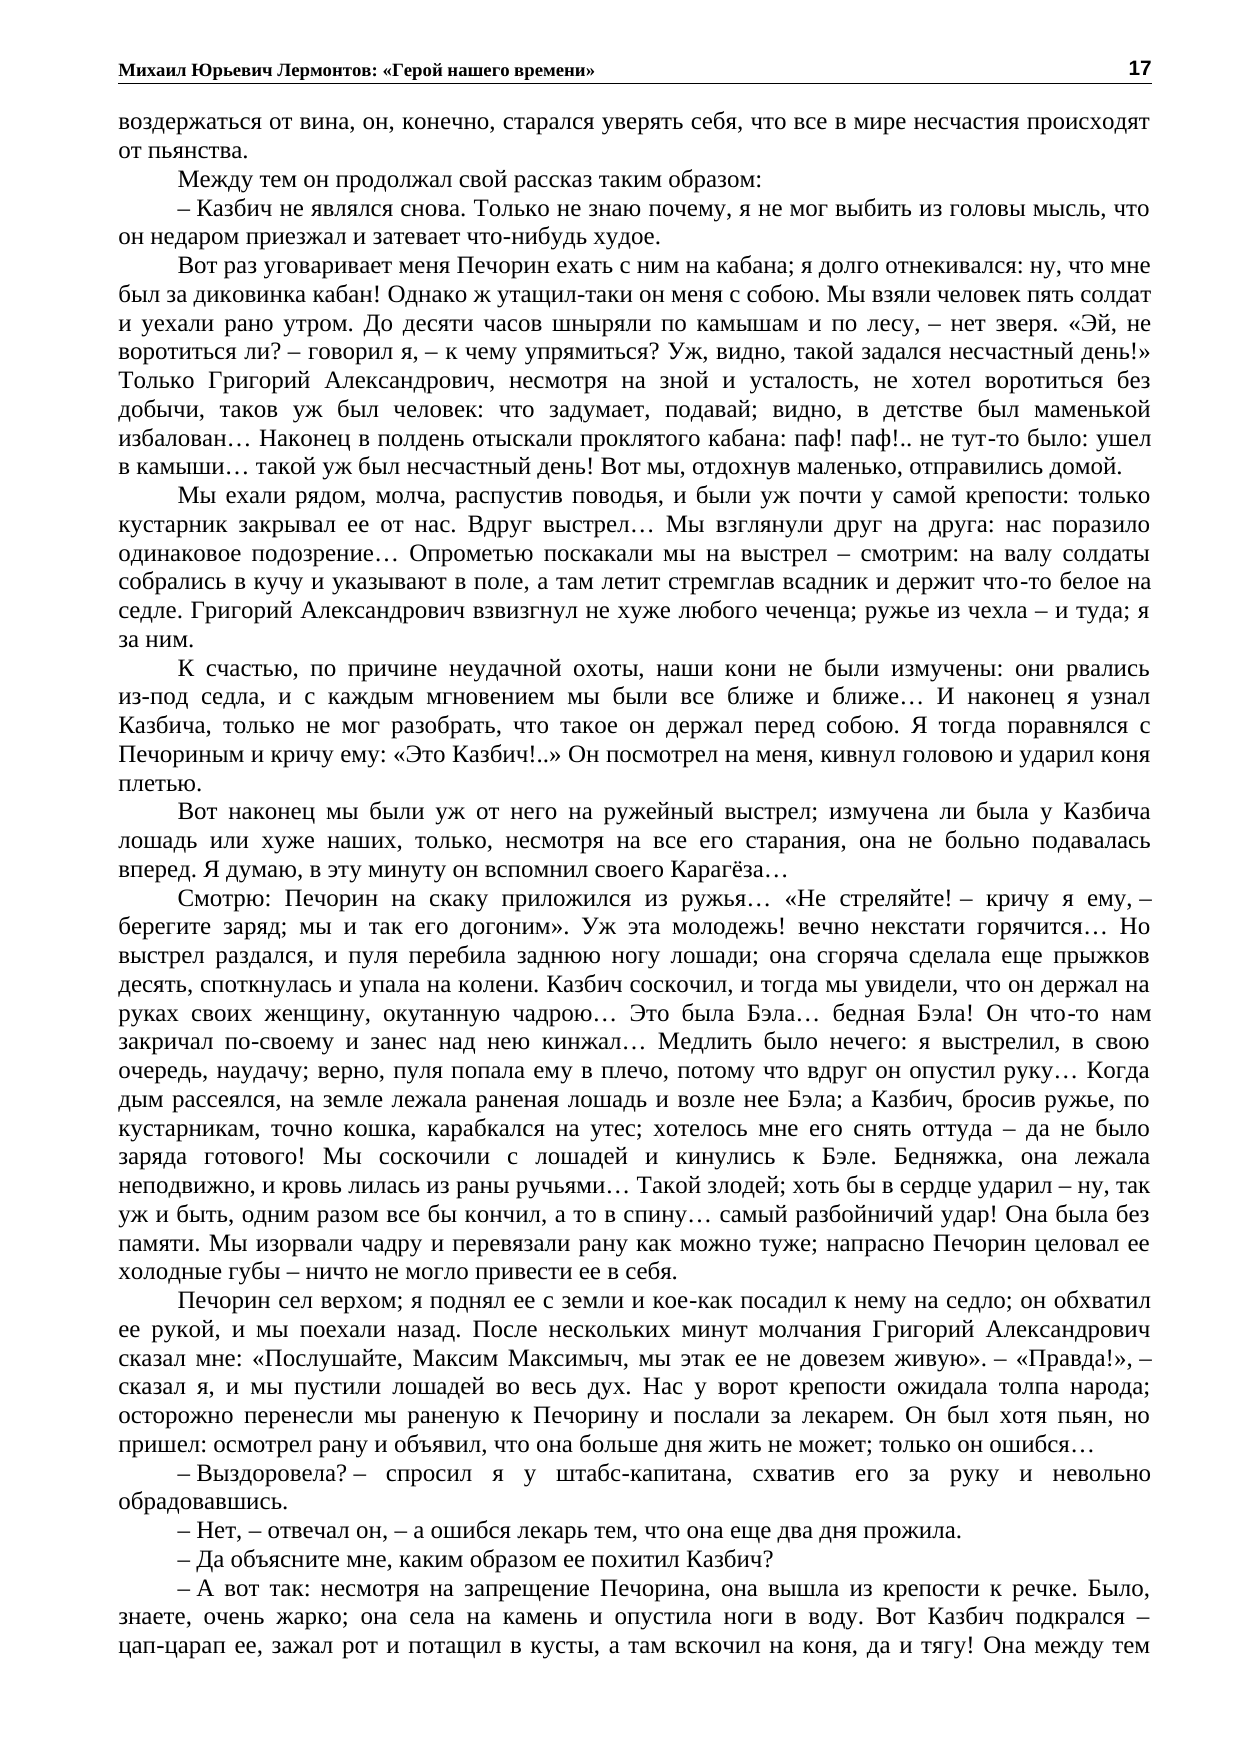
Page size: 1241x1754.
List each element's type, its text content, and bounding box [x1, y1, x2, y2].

text Печорин сел верхом; я поднял ее с земли и кое-как посадил к нему на седло; он обхватил ее рукой, и мы поехали назад. После нескольких минут молчания Григорий Александрович сказал мне: «Послушайте, Максим Максимыч, мы этак ее не довезем живую». – «Правда!», – сказал я, и мы пустили лошадей во весь дух. Нас у ворот крепости ожидала толпа народа; осторожно перенесли мы раненую к Печорину и послали за лекарем. Он был хотя пьян, но пришел: осмотрел рану и объявил, что она больше дня жить не может; только он ошибся… [118, 1285, 1152, 1458]
text – Казбич не являлся снова. Только не знаю почему, я не мог выбить из головы мысль, что он недаром приезжал и затевает что-нибудь худое. [118, 193, 1152, 250]
text Мы ехали рядом, молча, распустив поводья, и были уж почти у самой крепости: только кустарник закрывал ее от нас. Вдруг выстрел… Мы взглянули друг на друга: нас поразило одинаковое подозрение… Опрометью поскакали мы на выстрел – смотрим: на валу солдаты собрались в кучу и указывают в поле, а там летит стремглав всадник и держит что-то белое на седле. Григорий Александрович взвизгнул не хуже любого чеченца; ружье из чехла – и туда; я за ним. [118, 480, 1152, 653]
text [118, 1573, 1152, 1659]
text К счастью, по причине неудачной охоты, наши кони не были измучены: они рвались из-под седла, и с каждым мгновением мы были все ближе и ближе… И наконец я узнал Казбича, только не мог разобрать, что такое он держал перед собою. Я тогда поравнялся с Печориным и кричу ему: «Это Казбич!..» Он посмотрел на меня, кивнул головою и ударил коня плетью. [118, 653, 1152, 796]
text – Да объясните мне, каким образом ее похитил Казбич? [118, 1544, 1152, 1573]
text – Нет, – отвечал он, – а ошибся лекарь тем, что она еще два дня прожила. [118, 1515, 1152, 1544]
text – Выздоровела? – спросил я у штабс-капитана, схватив его за руку и невольно обрадовавшись. [118, 1458, 1152, 1515]
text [118, 106, 1152, 164]
text Вот наконец мы были уж от него на ружейный выстрел; измучена ли была у Казбича лошадь или хуже наших, только, несмотря на все его старания, она не больно подавалась вперед. Я думаю, в эту минуту он вспомнил своего Карагёза… [118, 796, 1152, 883]
text Между тем он продолжал свой рассказ таким образом: [118, 164, 1152, 193]
text Смотрю: Печорин на скаку приложился из ружья… «Не стреляйте! – кричу я ему, – берегите заряд; мы и так его догоним». Уж эта молодежь! вечно некстати горячится… Но выстрел раздался, и пуля перебила заднюю ногу лошади; она сгоряча сделала еще прыжков десять, споткнулась и упала на колени. Казбич соскочил, и тогда мы увидели, что он держал на руках своих женщину, окутанную чадрою… Это была Бэла… бедная Бэла! Он что-то нам закричал по-своему и занес над нею кинжал… Медлить было нечего: я выстрелил, в свою очередь, наудачу; верно, пуля попала ему в плечо, потому что вдруг он опустил руку… Когда дым рассеялся, на земле лежала раненая лошадь и возле нее Бэла; а Казбич, бросив ружье, по кустарникам, точно кошка, карабкался на утес; хотелось мне его снять оттуда – да не было заряда готового! Мы соскочили с лошадей и кинулись к Бэле. Бедняжка, она лежала неподвижно, и кровь лилась из раны ручьями… Такой злодей; хоть бы в сердце ударил – ну, так уж и быть, одним разом все бы кончил, а то в спину… самый разбойничий удар! Она была без памяти. Мы изорвали чадру и перевязали рану как можно туже; напрасно Печорин целовал ее холодные губы – ничто не могло привести ее в себя. [118, 883, 1152, 1285]
text Вот раз уговаривает меня Печорин ехать с ним на кабана; я долго отнекивался: ну, что мне был за диковинка кабан! Однако ж утащил-таки он меня с собою. Мы взяли человек пять солдат и уехали рано утром. До десяти часов шныряли по камышам и по лесу, – нет зверя. «Эй, не воротиться ли? – говорил я, – к чему упрямиться? Уж, видно, такой задался несчастный день!» Только Григорий Александрович, несмотря на зной и усталость, не хотел воротиться без добычи, таков уж был человек: что задумает, подавай; видно, в детстве был маменькой избалован… Наконец в полдень отыскали проклятого кабана: паф! паф!.. не тут-то было: ушел в камыши… такой уж был несчастный день! Вот мы, отдохнув маленько, отправились домой. [118, 250, 1152, 480]
